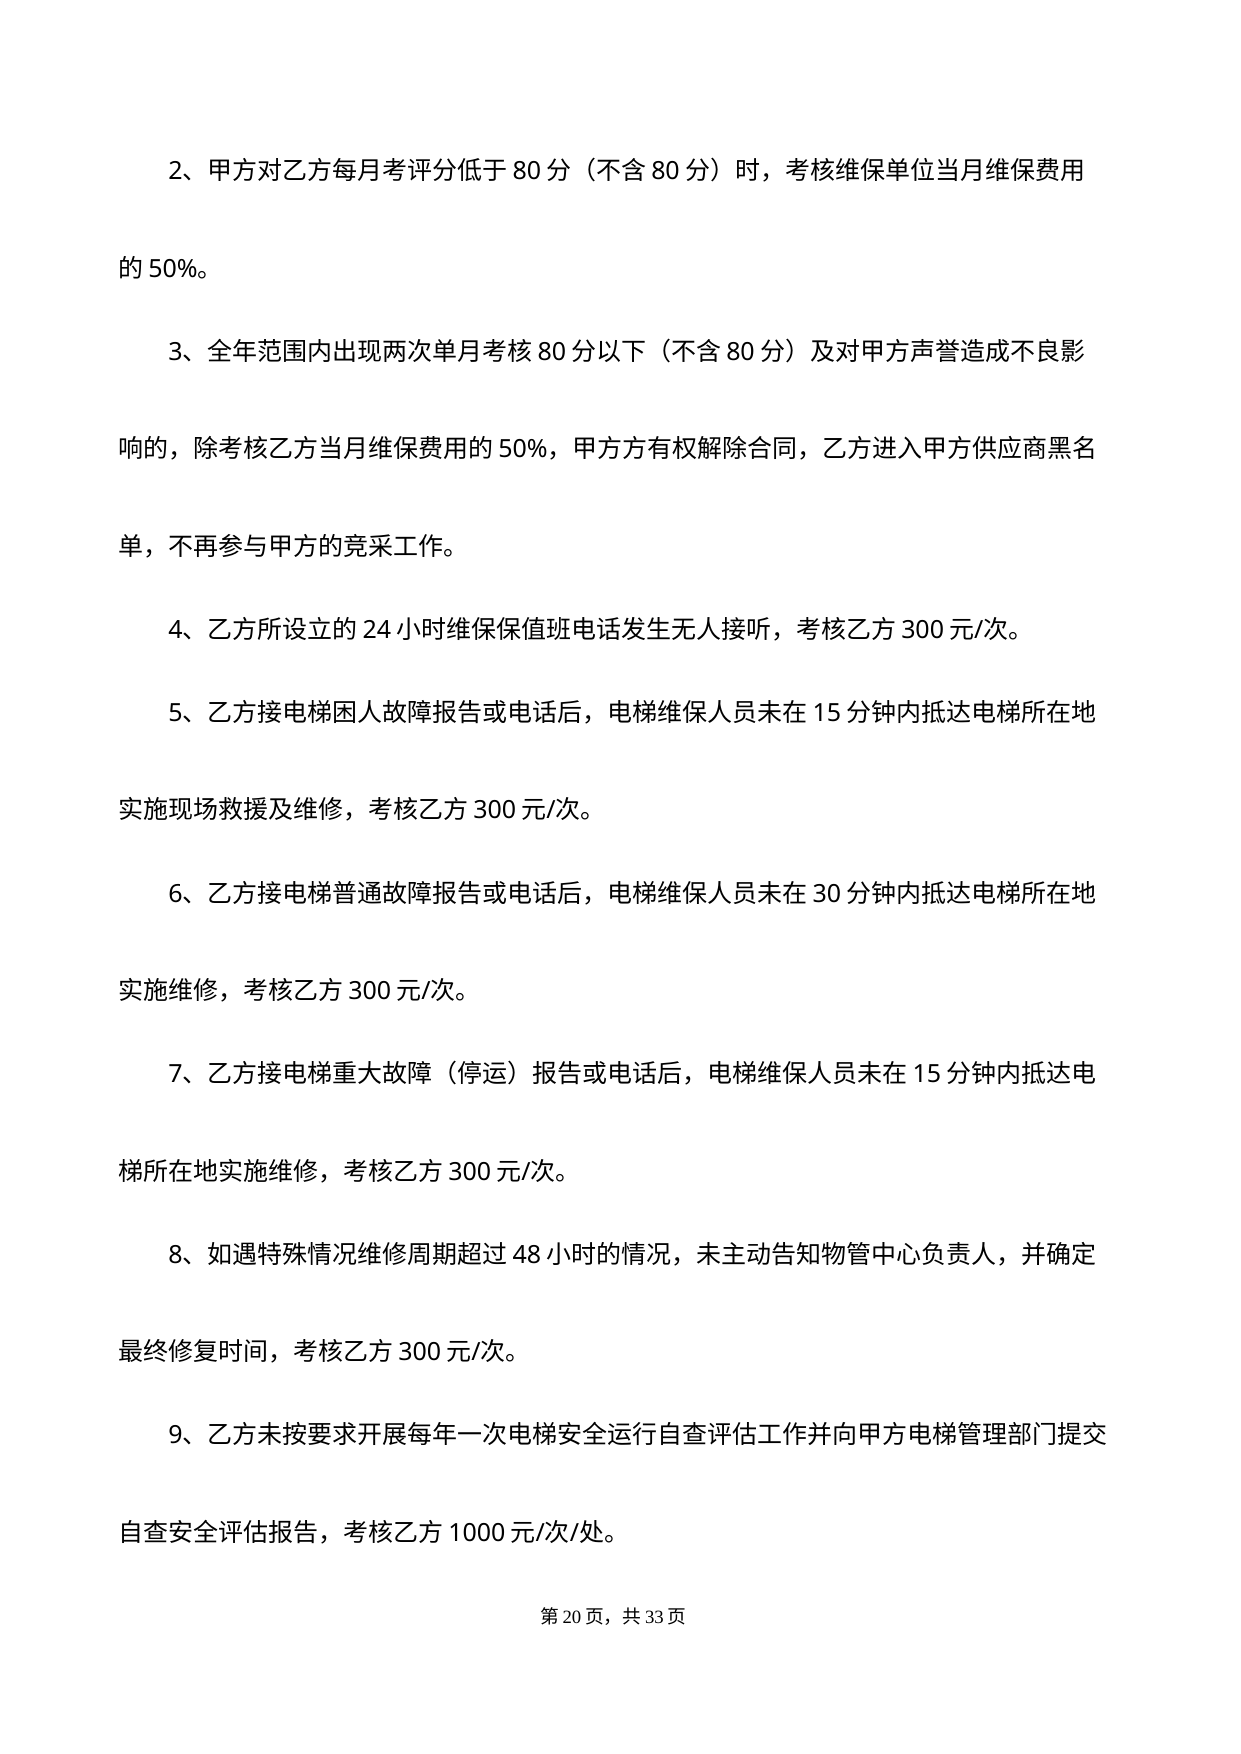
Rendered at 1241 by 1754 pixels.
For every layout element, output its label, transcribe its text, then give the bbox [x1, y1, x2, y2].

text 7、乙方接电梯重大故障（停运）报告或电话后，电梯维保人员未在15分钟内抵达电梯所在地实施维修，考核乙方300元/次。 [118, 1039, 1107, 1202]
text 8、如遇特殊情况维修周期超过48小时的情况，未主动告知物管中心负责人，并确定最终修复时间，考核乙方300元/次。 [118, 1220, 1107, 1382]
text 6、乙方接电梯普通故障报告或电话后，电梯维保人员未在30分钟内抵达电梯所在地实施维修，考核乙方300元/次。 [118, 859, 1107, 1021]
text 3、全年范围内出现两次单月考核80分以下（不含80分）及对甲方声誉造成不良影响的，除考核乙方当月维保费用的50%，甲方方有权解除合同，乙方进入甲方供应商黑名单，不再参与甲方的竞采工作。 [118, 317, 1107, 577]
text 4、乙方所设立的24小时维保保值班电话发生无人接听，考核乙方300元/次。 [118, 595, 1107, 660]
text 9、乙方未按要求开展每年一次电梯安全运行自查评估工作并向甲方电梯管理部门提交自查安全评估报告，考核乙方1000元/次/处。 [118, 1401, 1107, 1563]
text 5、乙方接电梯困人故障报告或电话后，电梯维保人员未在15分钟内抵达电梯所在地实施现场救援及维修，考核乙方300元/次。 [118, 678, 1107, 841]
text 2、甲方对乙方每月考评分低于80分（不含80分）时，考核维保单位当月维保费用的50%。 [118, 136, 1107, 299]
